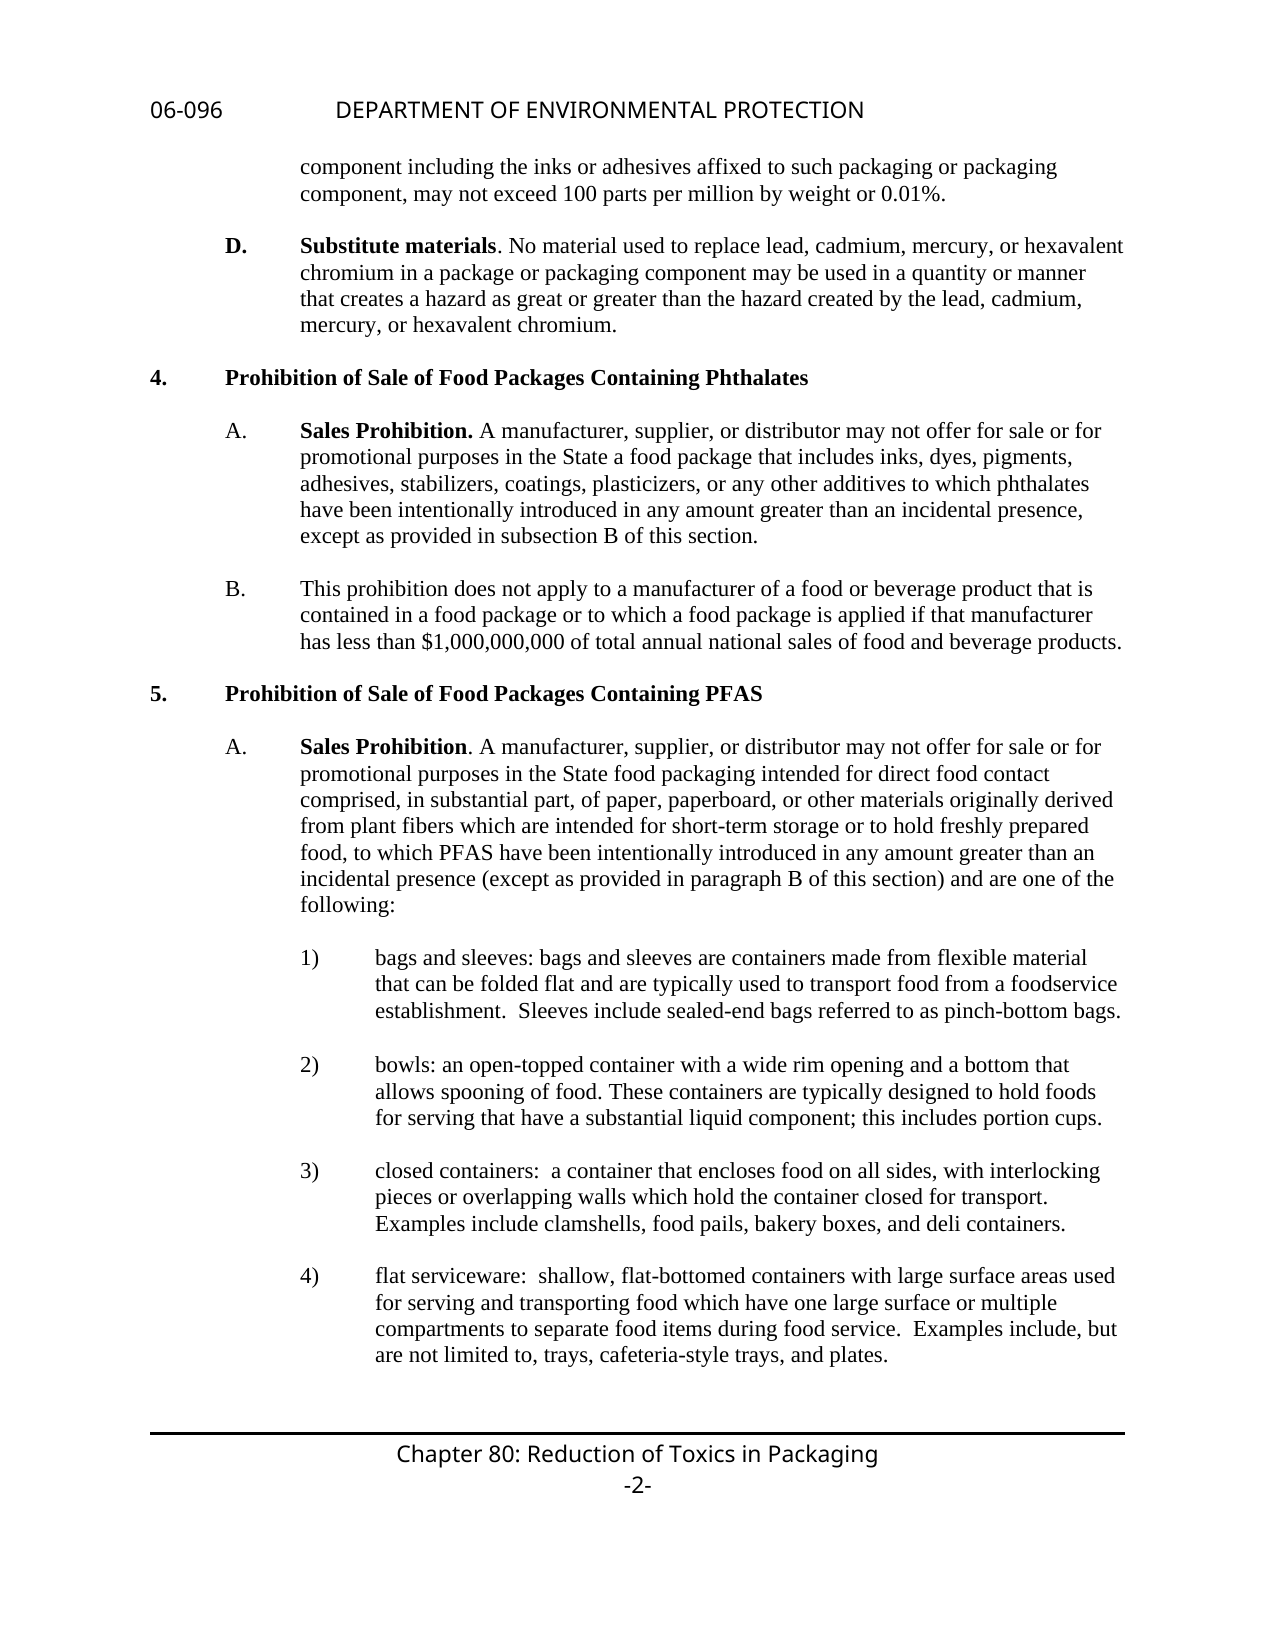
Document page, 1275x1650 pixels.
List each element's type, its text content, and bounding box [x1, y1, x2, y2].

text 4. Prohibition of Sale of Food Packages Containing Phthalates [150, 364, 1125, 391]
list This prohibition does not apply to a manufacturer of a food or beverage product that is contained in a food package or to which a food package is applied if that manufacturer has less than $1,000,000,000 of total annual national sales of food and beverage products. [225, 575, 1125, 654]
text 2) bowls: an open-topped container with a wide rim opening and a bottom that allows spooning of food. These containers are typically designed to hold foods for serving that have a substantial liquid component; this includes portion cups. [300, 1052, 1125, 1131]
text 5. Prohibition of Sale of Food Packages Containing PFAS [150, 681, 1125, 707]
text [225, 153, 1125, 206]
list Sales Prohibition. A manufacturer, supplier, or distributor may not offer for sale or for promotional purposes in the State food packaging intended for direct food contact comprised, in substantial part, of paper, paperboard, or other materials originally derived from plant fibers which are intended for short-term storage or to hold freshly prepared food, to which PFAS have been intentionally introduced in any amount greater than an incidental presence (except as provided in paragraph B of this section) and are one of the following: [225, 733, 1125, 918]
text 1) bags and sleeves: bags and sleeves are containers made from flexible material that can be folded flat and are typically used to transport food from a foodservice establishment. Sleeves include sealed-end bags referred to as pinch-bottom bags. [300, 944, 1125, 1052]
text D. Substitute materials. No material used to replace lead, cadmium, mercury, or hexavalent chromium in a package or packaging component may be used in a quantity or manner that creates a hazard as great or greater than the hazard created by the lead, cadmium, mercury, or hexavalent chromium. [225, 232, 1125, 338]
list Sales Prohibition. A manufacturer, supplier, or distributor may not offer for sale or for promotional purposes in the State a food package that includes inks, dyes, pigments, adhesives, stabilizers, coatings, plasticizers, or any other additives to which phthalates have been intentionally introduced in any amount greater than an incidental presence, except as provided in subsection B of this section. [225, 417, 1125, 549]
list 3) closed containers: a container that encloses food on all sides, with interlocking pieces or overlapping walls which hold the container closed for transport. Examples include clamshells, food pails, bakery boxes, and deli containers. [300, 1157, 1125, 1236]
text 4) flat serviceware: shallow, flat-bottomed containers with large surface areas used for serving and transporting food which have one large surface or multiple compartments to separate food items during food service. Examples include, but are not limited to, trays, cafeteria-style trays, and plates. [300, 1262, 1125, 1396]
